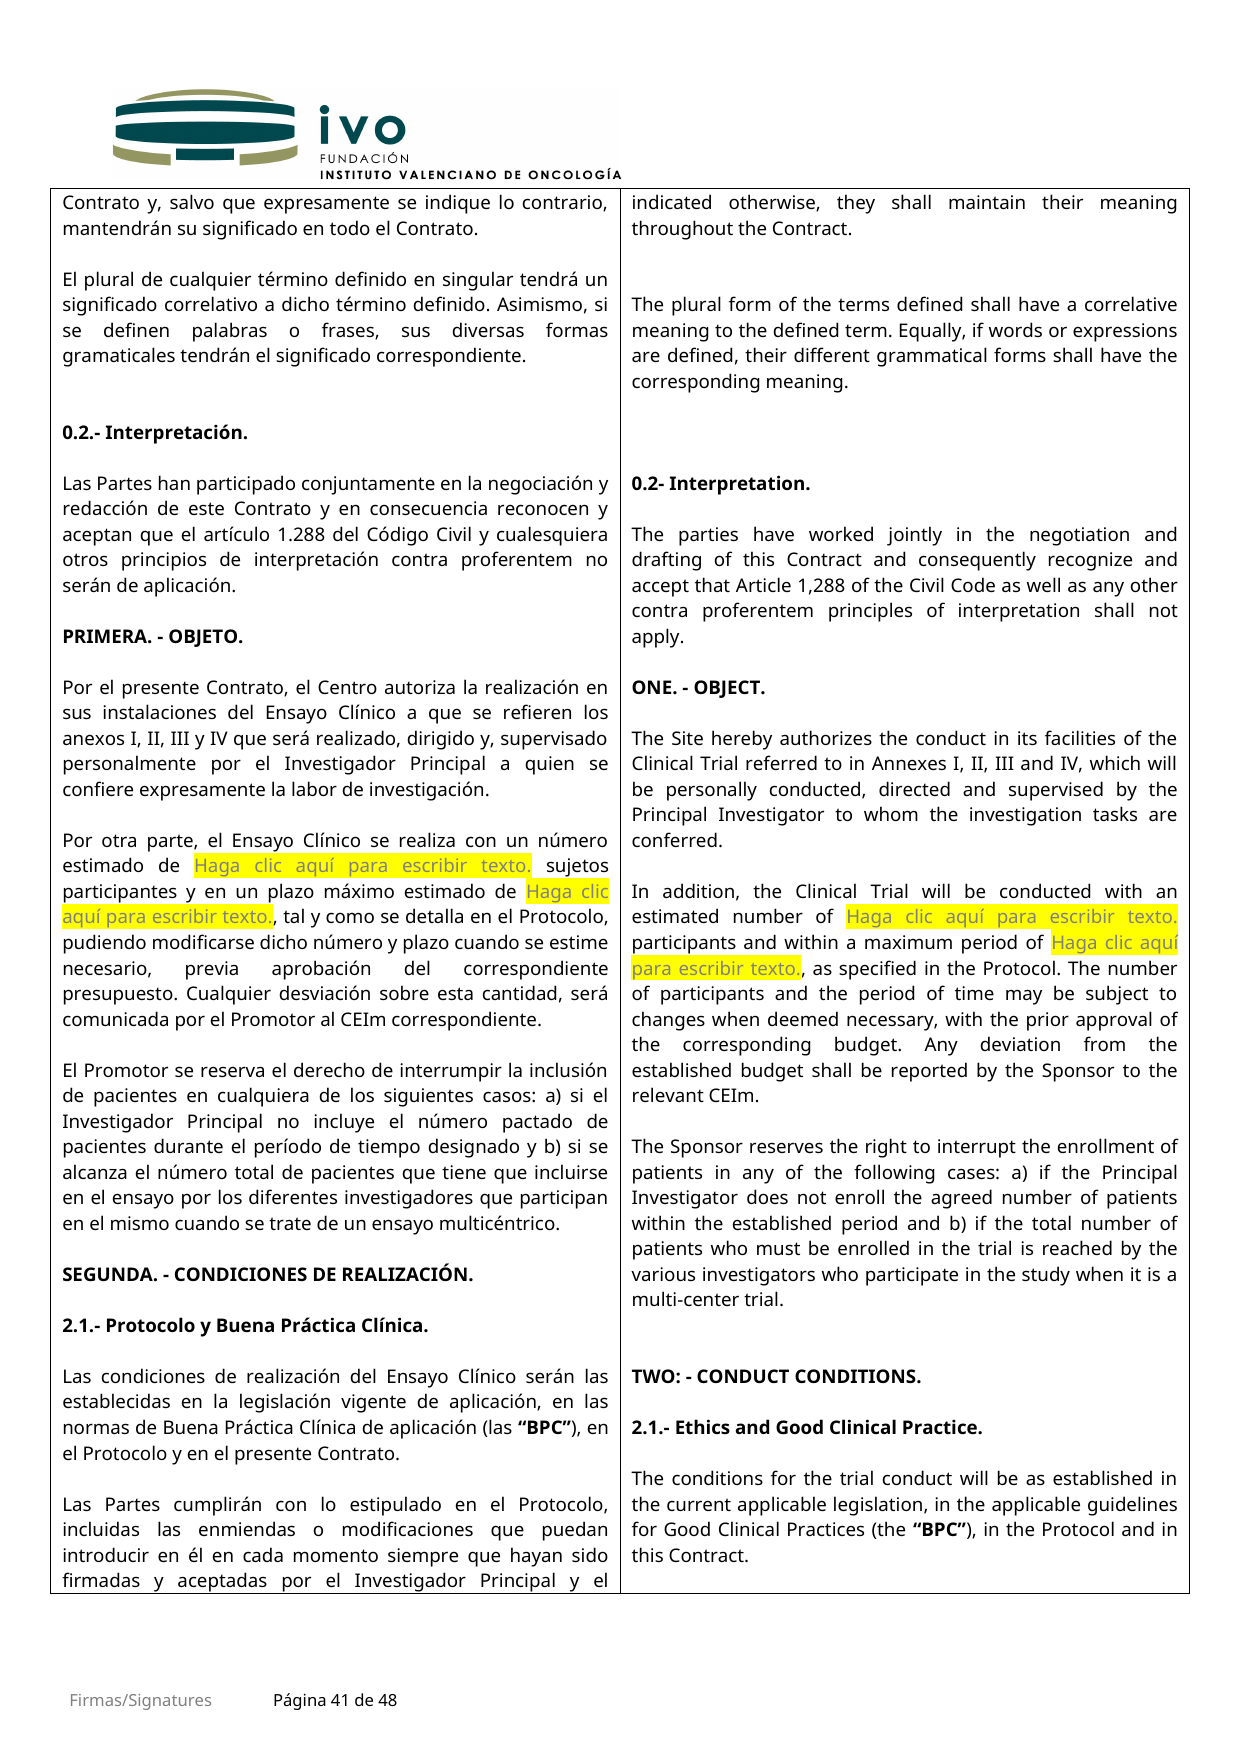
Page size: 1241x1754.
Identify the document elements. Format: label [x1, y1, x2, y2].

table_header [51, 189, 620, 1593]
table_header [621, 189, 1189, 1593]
picture [112, 88, 622, 180]
